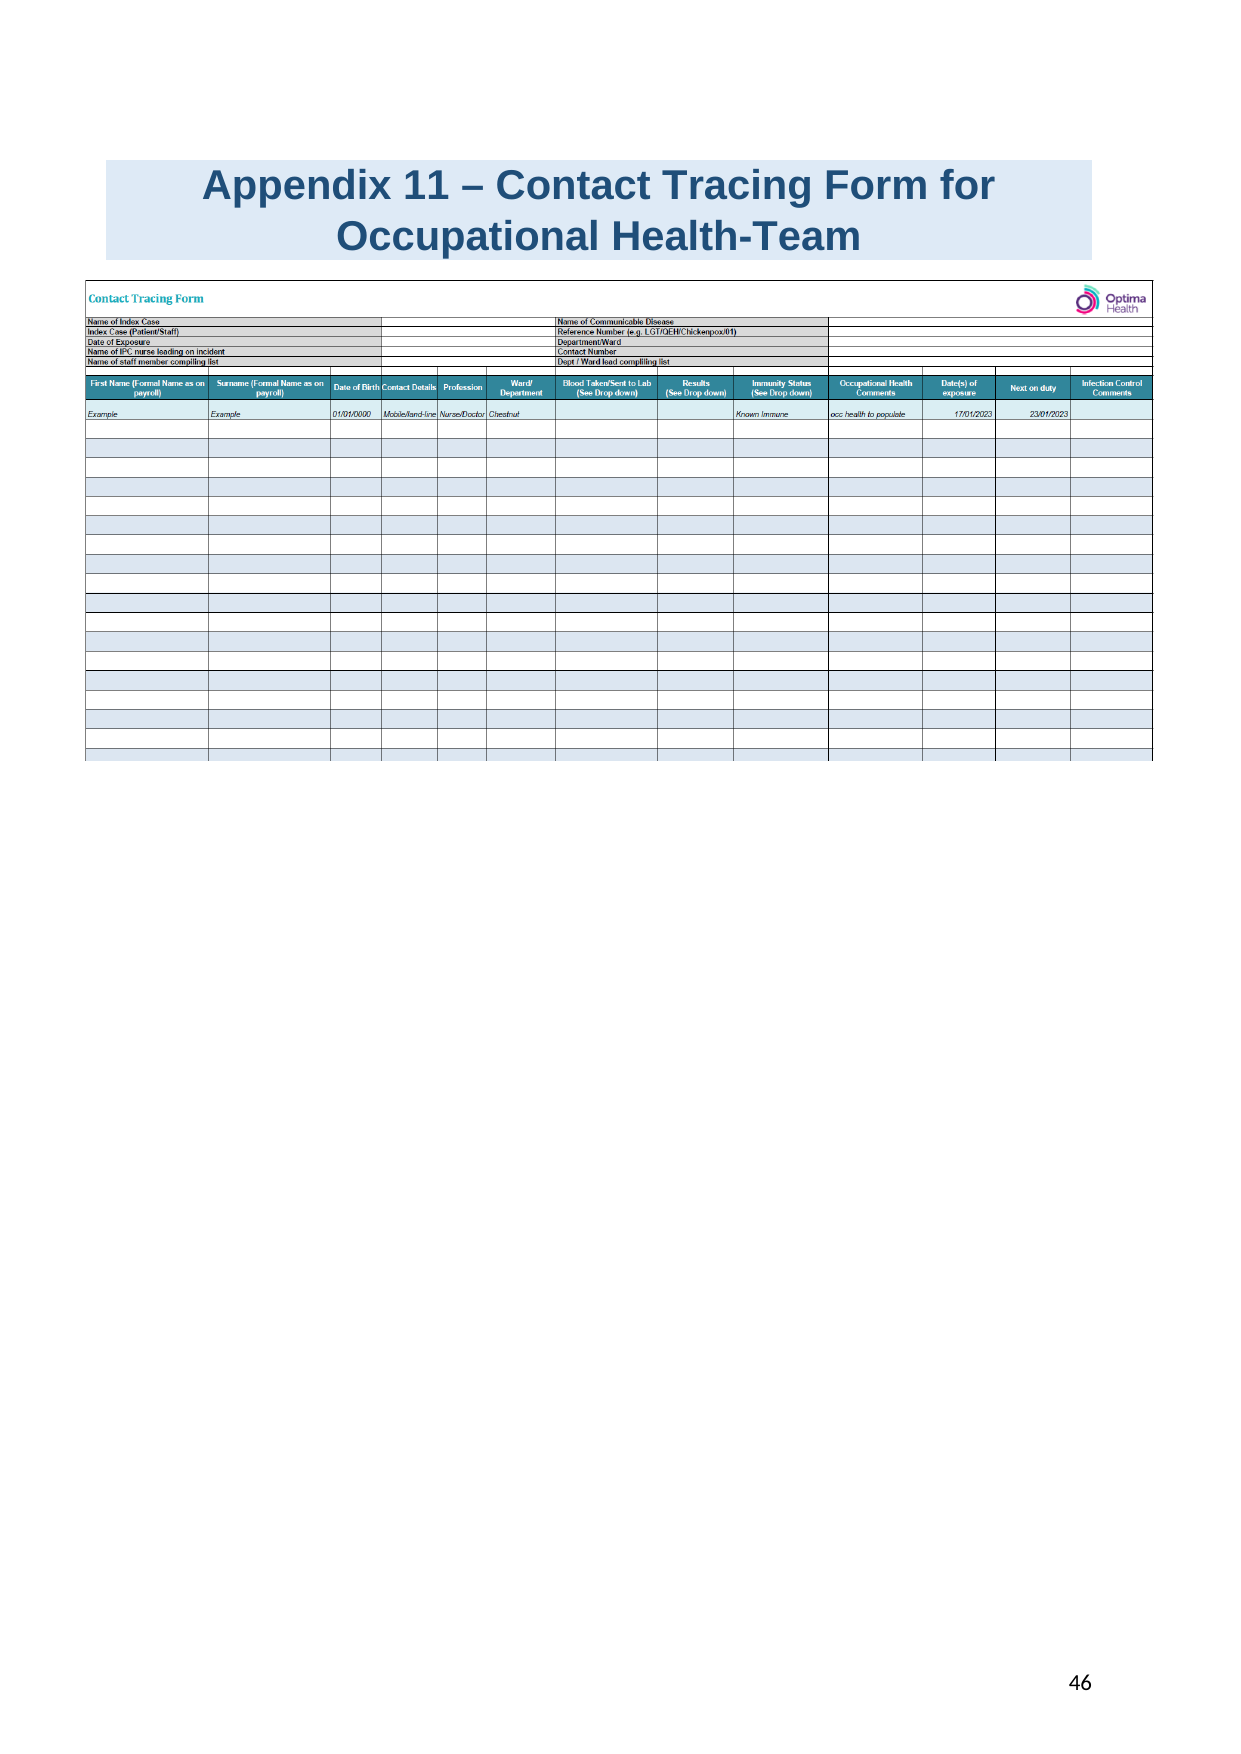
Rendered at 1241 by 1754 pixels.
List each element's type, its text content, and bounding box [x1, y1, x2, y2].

picture [84, 280, 1156, 761]
text Appendix 11 – Contact Tracing Form for Occupational Health-Team [106, 160, 1092, 260]
